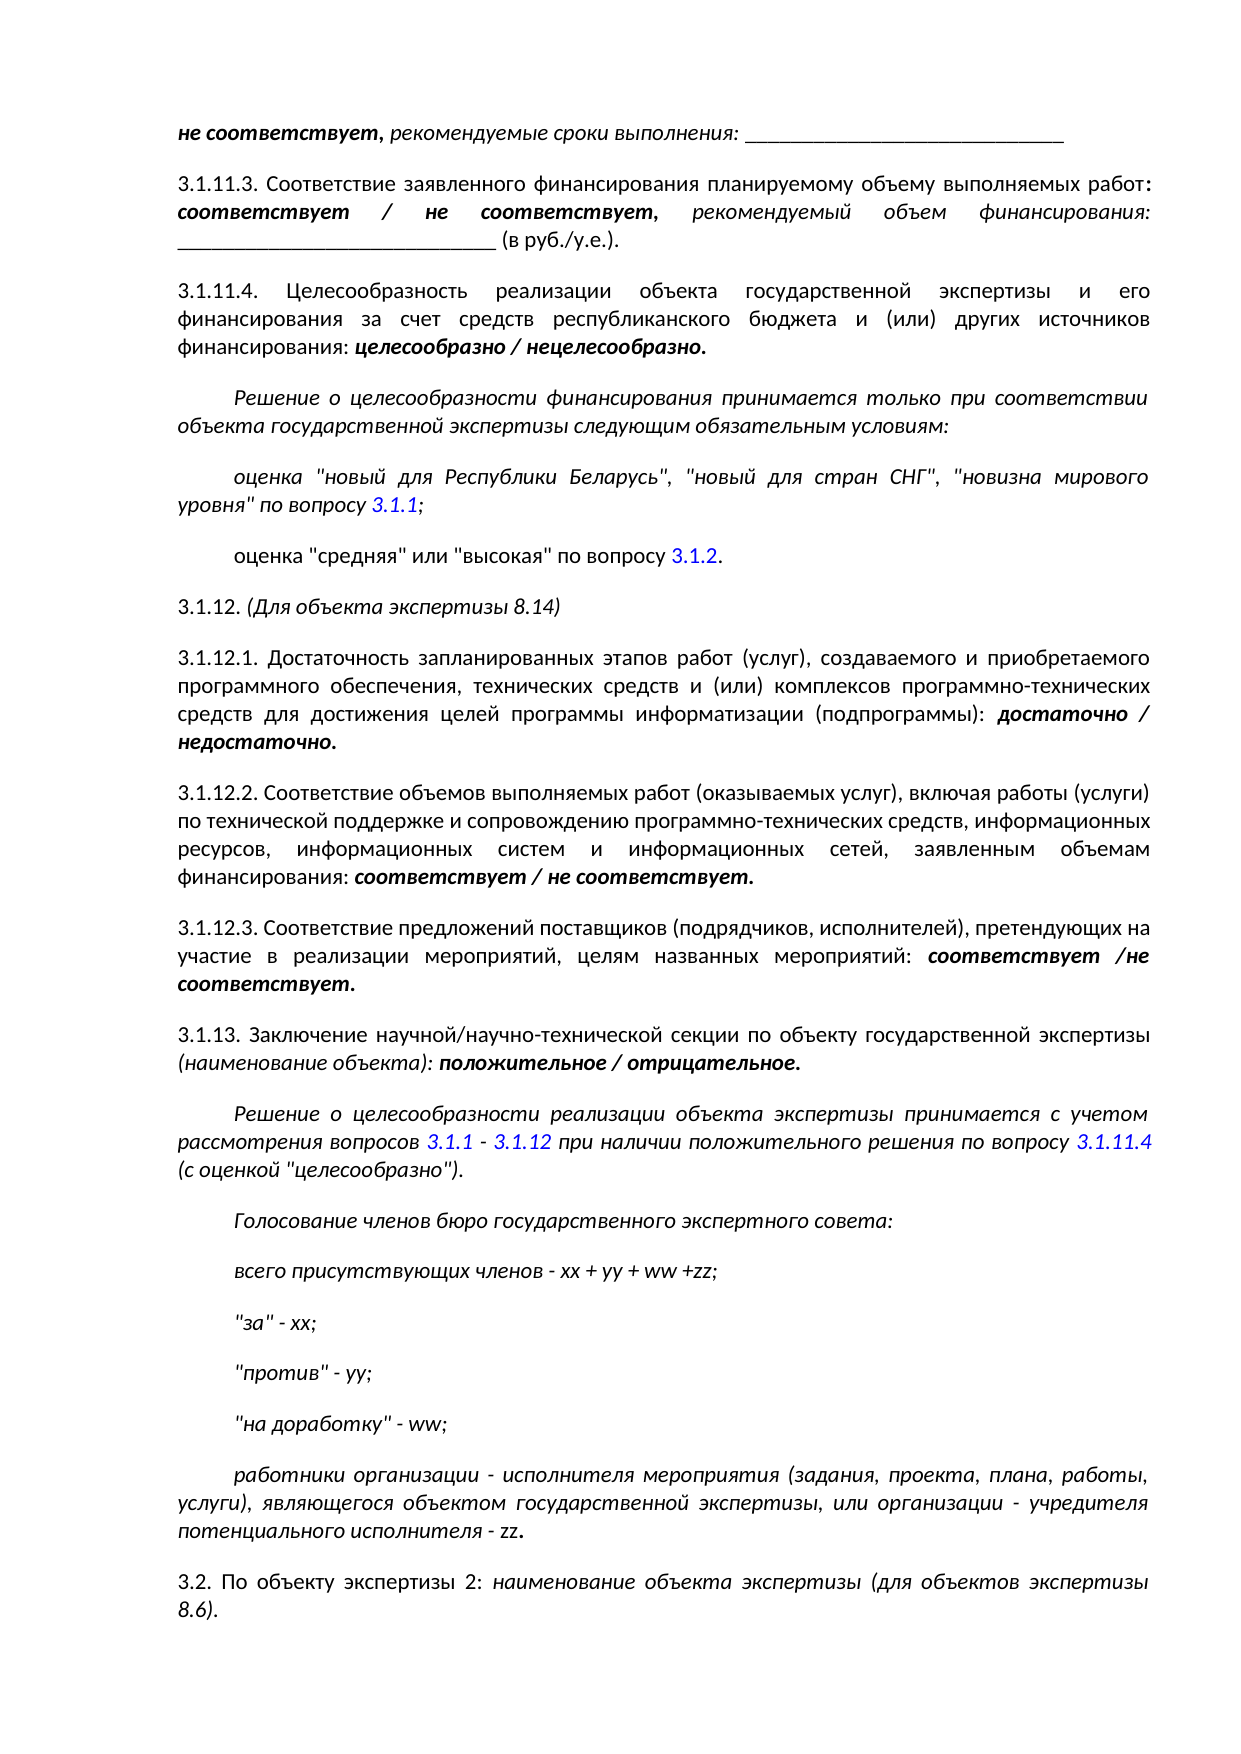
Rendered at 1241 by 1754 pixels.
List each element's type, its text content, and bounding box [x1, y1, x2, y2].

text оценка "новый для Республики Беларусь", "новый для стран СНГ", "новизна мирового уровня" по вопросу 3.1.1; [177, 462, 1152, 518]
text Решение о целесообразности реализации объекта экспертизы принимается с учетом рассмотрения вопросов 3.1.1 - 3.1.12 при наличии положительного решения по вопросу 3.1.11.4 (с оценкой "целесообразно"). [177, 1099, 1152, 1183]
text "на доработку" - ww; [177, 1409, 1152, 1437]
text 3.2. По объекту экспертизы 2: наименование объекта экспертизы (для объектов экспертизы 8.6). [177, 1567, 1152, 1623]
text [177, 118, 1152, 146]
text 3.1.11.3. Соответствие заявленного финансирования планируемому объему выполняемых работ: соответствует / не соответствует, рекомендуемый объем финансирования: ____________________________ (в руб./у.е.). [177, 169, 1152, 253]
text 3.1.13. Заключение научной/научно-технической секции по объекту государственной экспертизы (наименование объекта): положительное / отрицательное. [177, 1020, 1152, 1076]
text "против" - yy; [177, 1358, 1152, 1387]
text 3.1.12.3. Соответствие предложений поставщиков (подрядчиков, исполнителей), претендующих на участие в реализации мероприятий, целям названных мероприятий: соответствует /не соответствует. [177, 913, 1152, 997]
text всего присутствующих членов - xx + yy + ww +zz; [177, 1257, 1152, 1285]
text 3.1.12. (Для объекта экспертизы 8.14) [177, 592, 1152, 620]
text 3.1.11.4. Целесообразность реализации объекта государственной экспертизы и его финансирования за счет средств республиканского бюджета и (или) других источников финансирования: целесообразно / нецелесообразно. [177, 276, 1152, 360]
text 3.1.12.2. Соответствие объемов выполняемых работ (оказываемых услуг), включая работы (услуги) по технической поддержке и сопровождению программно-технических средств, информационных ресурсов, информационных систем и информационных сетей, заявленным объемам финансирования: соответствует / не соответствует. [177, 778, 1152, 890]
text Решение о целесообразности финансирования принимается только при соответствии объекта государственной экспертизы следующим обязательным условиям: [177, 383, 1152, 439]
text 3.1.12.1. Достаточность запланированных этапов работ (услуг), создаваемого и приобретаемого программного обеспечения, технических средств и (или) комплексов программно-технических средств для достижения целей программы информатизации (подпрограммы): достаточно / недостаточно. [177, 643, 1152, 755]
text оценка "средняя" или "высокая" по вопросу 3.1.2. [177, 541, 1152, 569]
text "за" - xx; [177, 1308, 1152, 1336]
text работники организации - исполнителя мероприятия (задания, проекта, плана, работы, услуги), являющегося объектом государственной экспертизы, или организации - учредителя потенциального исполнителя - zz. [177, 1460, 1152, 1544]
text Голосование членов бюро государственного экспертного совета: [177, 1206, 1152, 1234]
